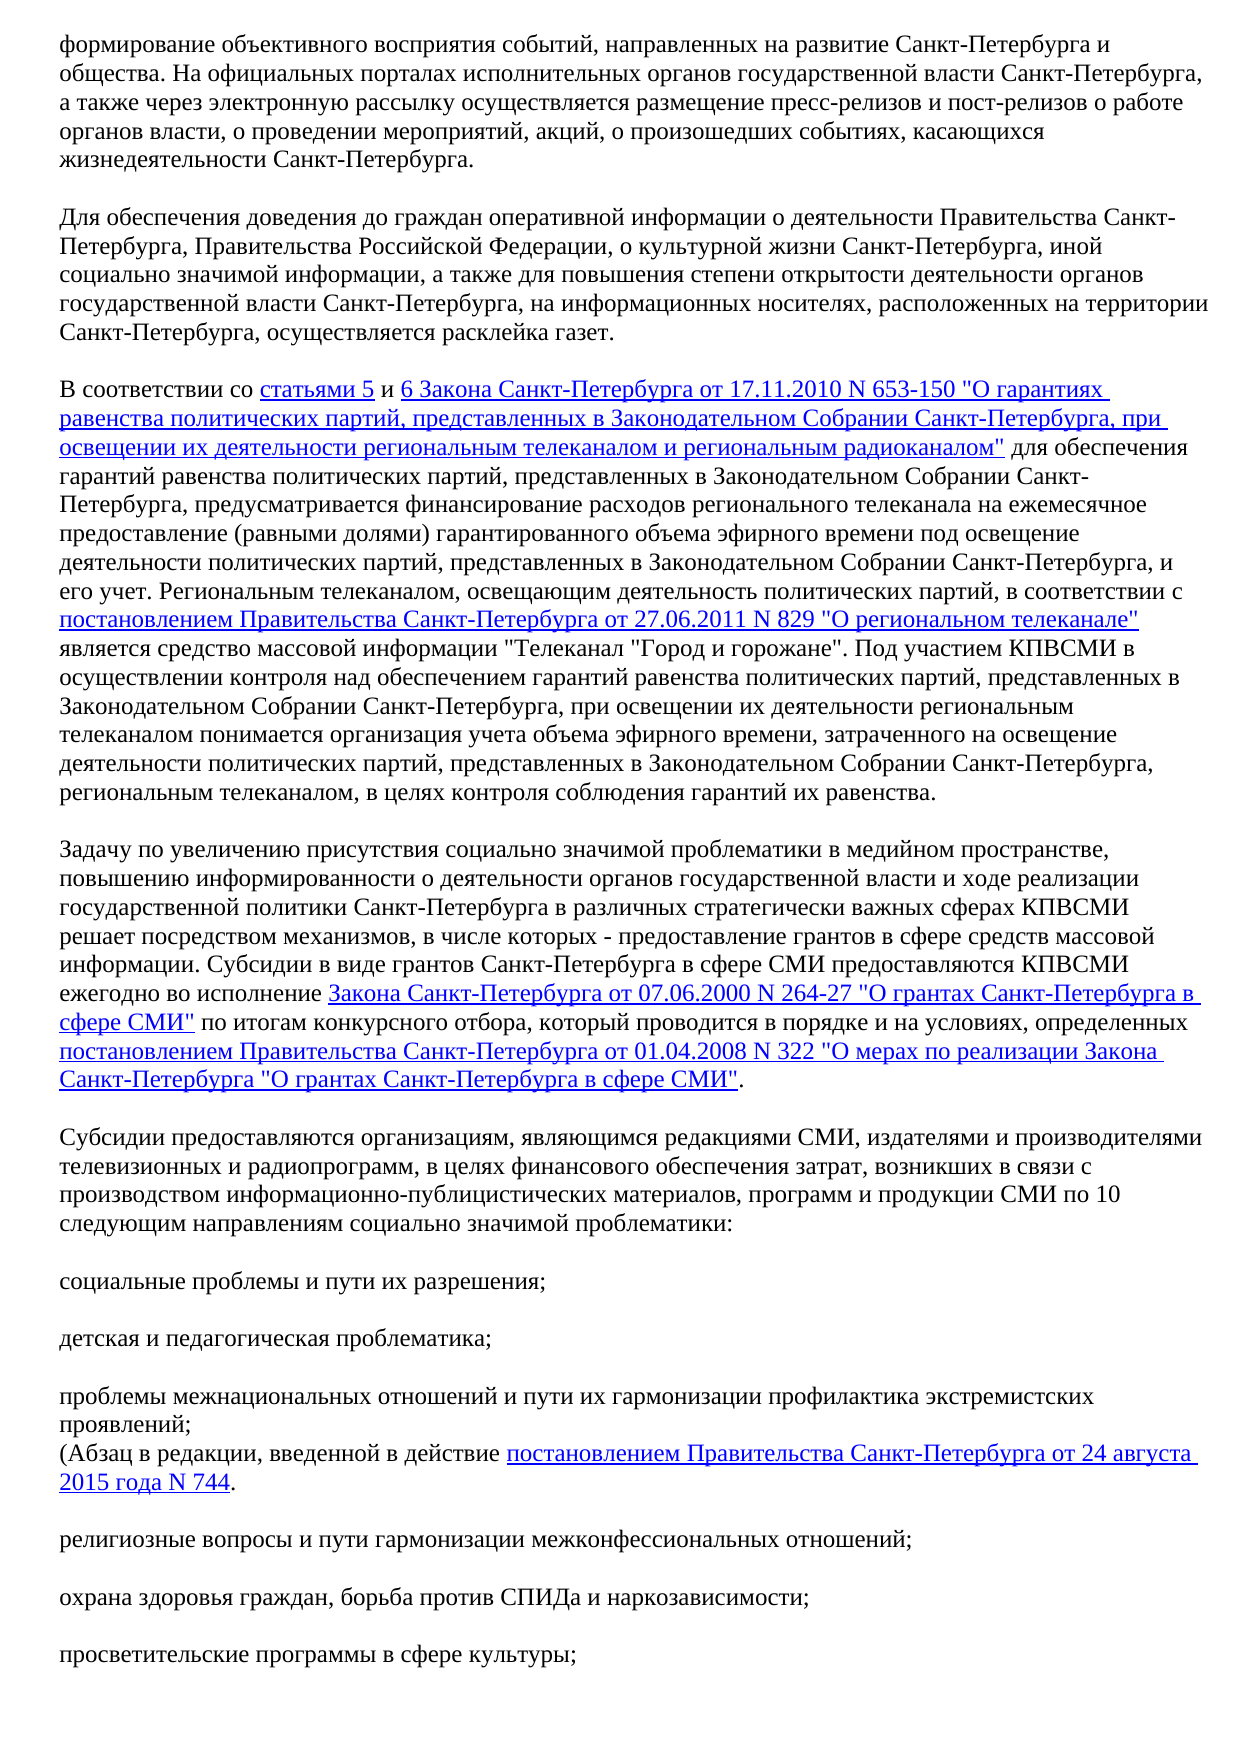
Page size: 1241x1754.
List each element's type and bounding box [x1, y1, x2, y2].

text [59, 29, 1211, 1697]
